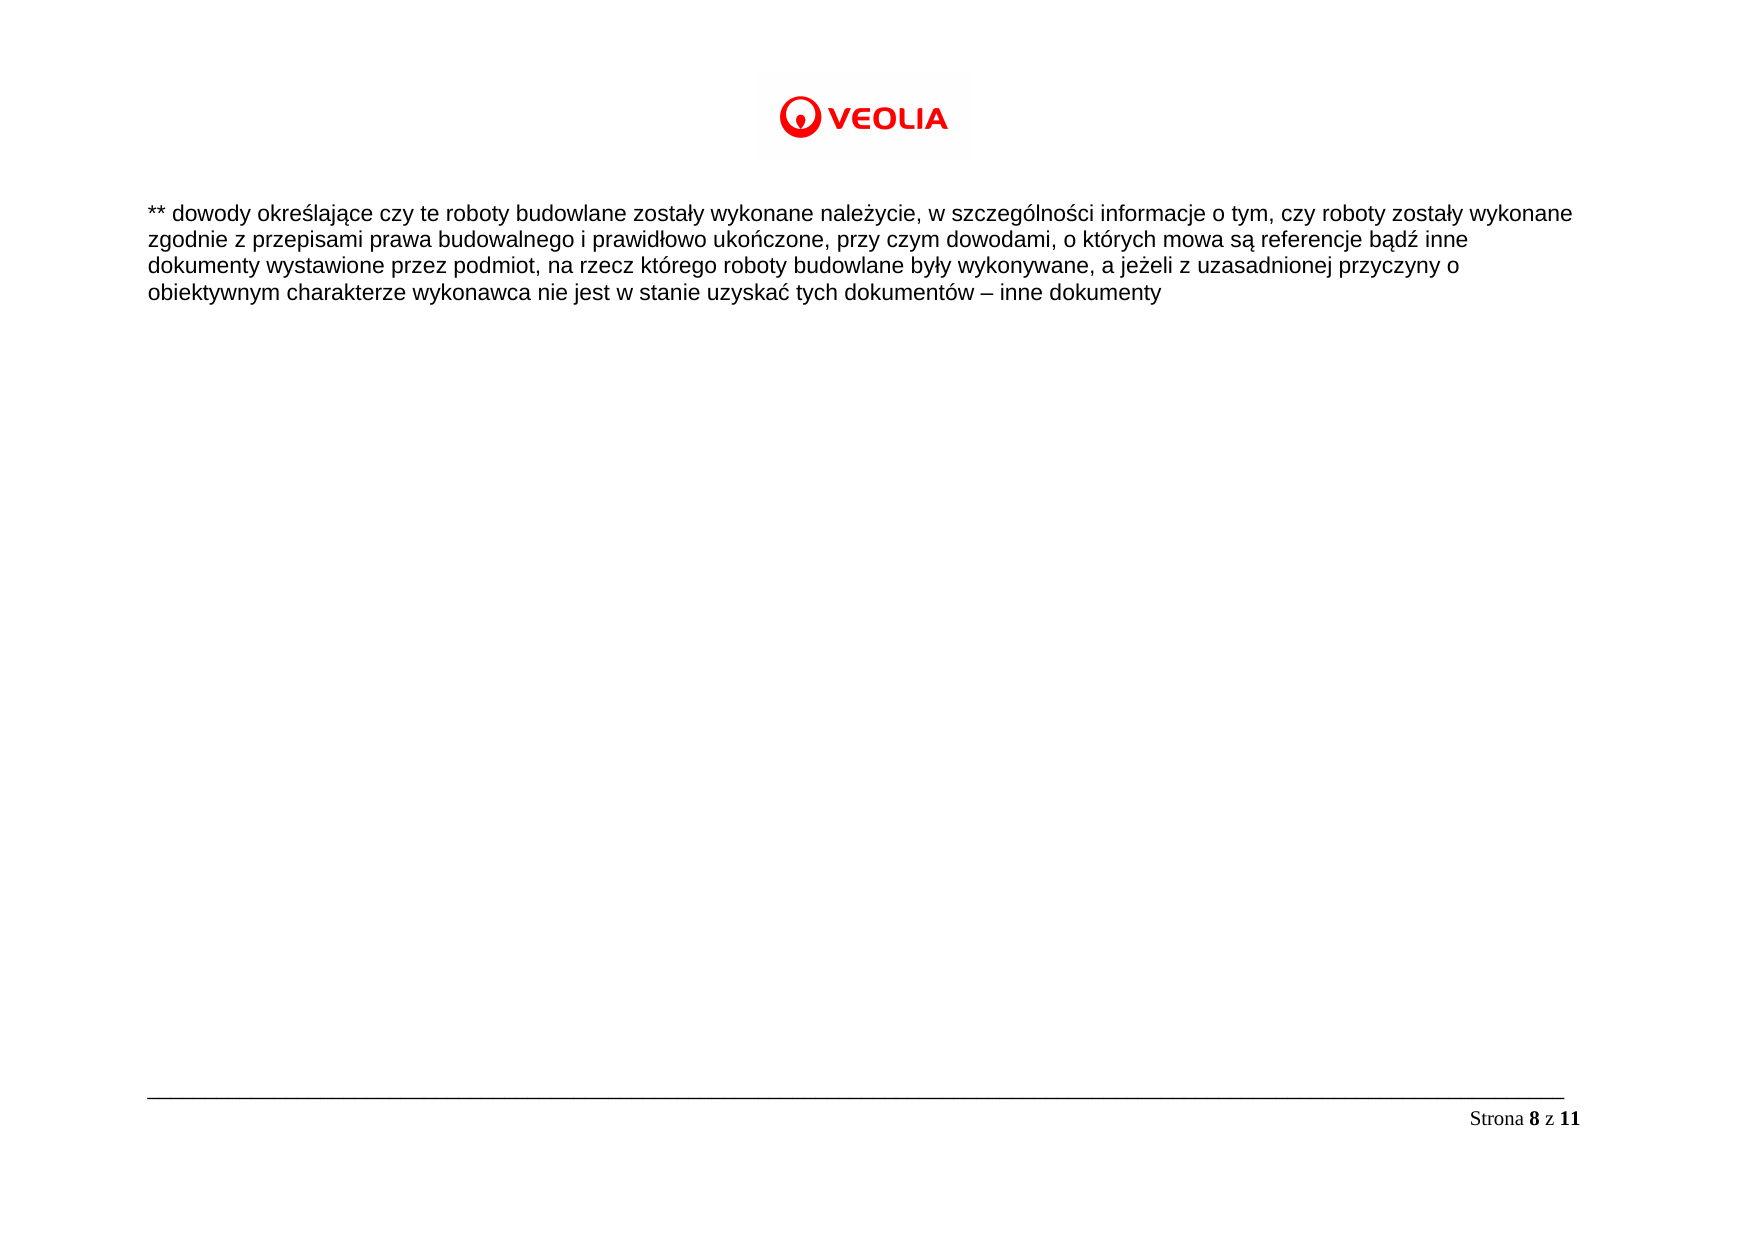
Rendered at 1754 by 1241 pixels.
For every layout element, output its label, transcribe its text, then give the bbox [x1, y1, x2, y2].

picture [757, 73, 971, 161]
text ** dowody określające czy te roboty budowlane zostały wykonane należycie, w szczególności informacje o tym, czy roboty zostały wykonane zgodnie z przepisami prawa budowalnego i prawidłowo ukończone, przy czym dowodami, o których mowa są referencje bądź inne dokumenty wystawione przez podmiot, na rzecz którego roboty budowlane były wykonywane, a jeżeli z uzasadnionej przyczyny o obiektywnym charakterze wykonawca nie jest w stanie uzyskać tych dokumentów – inne dokumenty [148, 199, 1580, 305]
